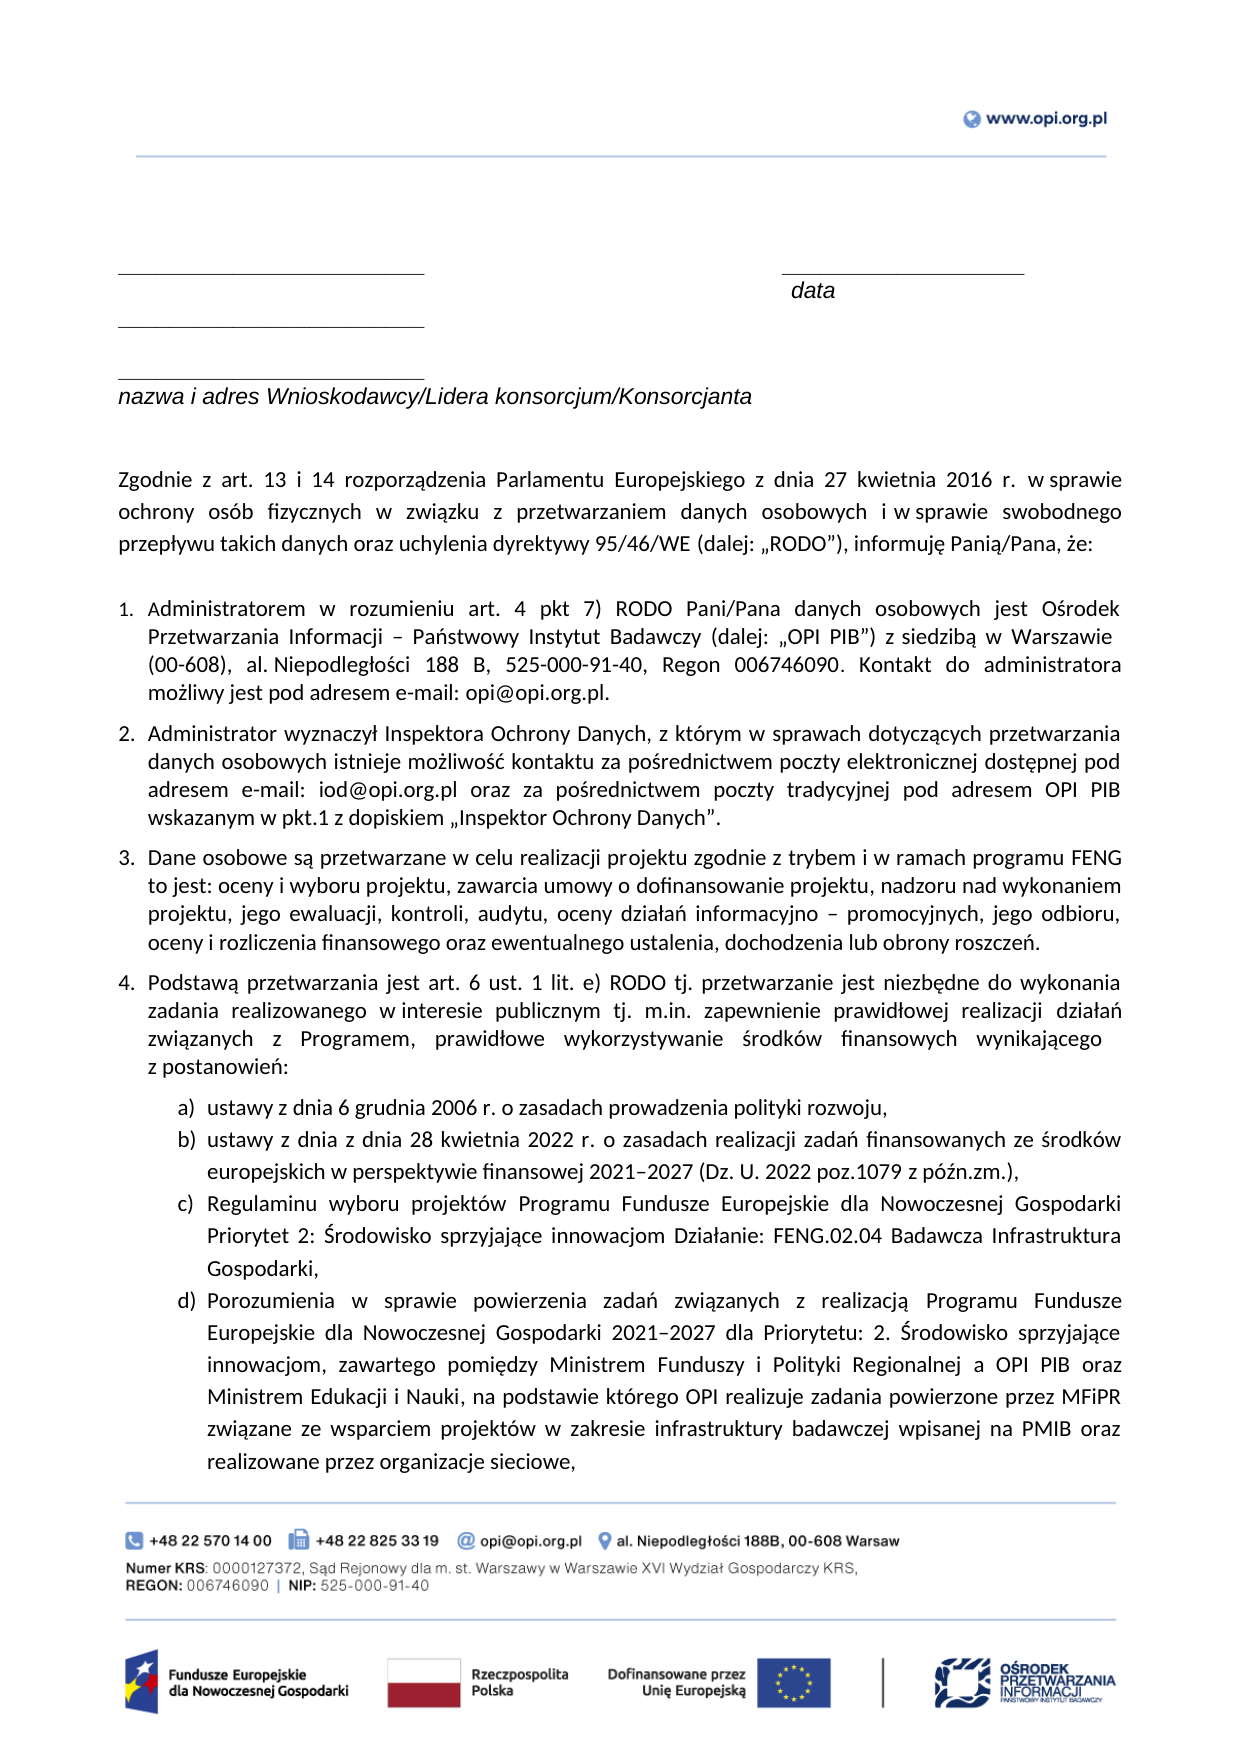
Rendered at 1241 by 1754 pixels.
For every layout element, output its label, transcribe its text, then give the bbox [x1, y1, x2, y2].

list Administratorem w rozumieniu art. 4 pkt 7) RODO Pani/Pana danych osobowych jest Ośrodek Przetwarzania Informacji – Państwowy Instytut Badawczy (dalej: „OPI PIB”) z siedzibą w Warszawie (00-608), al. Niepodległości 188 B, 525-000-91-40, Regon 006746090. Kontakt do administratora możliwy jest pod adresem e-mail: opi@opi.org.pl. [118, 594, 1122, 706]
text nazwa i adres Wnioskodawcy/Lidera konsorcjum/Konsorcjanta [118, 383, 1122, 409]
picture [20, 2, 1222, 163]
text ________________________ [118, 304, 1122, 330]
list Regulaminu wyboru projektów Programu Fundusze Europejskie dla Nowoczesnej Gospodarki Priorytet 2: Środowisko sprzyjające innowacjom Działanie: FENG.02.04 Badawcza Infrastruktura Gospodarki, [177, 1189, 1122, 1282]
list ustawy z dnia z dnia 28 kwietnia 2022 r. o zasadach realizacji zadań finansowanych ze środków europejskich w perspektywie finansowej 2021–2027 (Dz. U. 2022 poz.1079 z późn.zm.), [177, 1125, 1122, 1185]
picture [118, 1497, 1123, 1726]
text ________________________ ___________________ [118, 251, 1122, 277]
list Porozumienia w sprawie powierzenia zadań związanych z realizacją Programu Fundusze Europejskie dla Nowoczesnej Gospodarki 2021–2027 dla Priorytetu: 2. Środowisko sprzyjające innowacjom, zawartego pomiędzy Ministrem Funduszy i Polityki Regionalnej a OPI PIB oraz Ministrem Edukacji i Nauki, na podstawie którego OPI realizuje zadania powierzone przez MFiPR związane ze wsparciem projektów w zakresie infrastruktury badawczej wpisanej na PMIB oraz realizowane przez organizacje sieciowe, [177, 1286, 1122, 1475]
list Dane osobowe są przetwarzane w celu realizacji projektu zgodnie z trybem i w ramach programu FENG to jest: oceny i wyboru projektu, zawarcia umowy o dofinansowanie projektu, nadzoru nad wykonaniem projektu, jego ewaluacji, kontroli, audytu, oceny działań informacyjno – promocyjnych, jego odbioru, oceny i rozliczenia finansowego oraz ewentualnego ustalenia, dochodzenia lub obrony roszczeń. [118, 843, 1122, 956]
text data [192, 277, 1122, 304]
list ustawy z dnia 6 grudnia 2006 r. o zasadach prowadzenia polityki rozwoju, [177, 1093, 1122, 1121]
text Zgodnie z art. 13 i 14 rozporządzenia Parlamentu Europejskiego z dnia 27 kwietnia 2016 r. w sprawie ochrony osób fizycznych w związku z przetwarzaniem danych osobowych i w sprawie swobodnego przepływu takich danych oraz uchylenia dyrektywy 95/46/WE (dalej: „RODO”), informuję Panią/Pana, że: [118, 465, 1122, 558]
list Administrator wyznaczył Inspektora Ochrony Danych, z którym w sprawach dotyczących przetwarzania danych osobowych istnieje możliwość kontaktu za pośrednictwem poczty elektronicznej dostępnej pod adresem e-mail: iod@opi.org.pl oraz za pośrednictwem poczty tradycyjnej pod adresem OPI PIB wskazanym w pkt.1 z dopiskiem „Inspektor Ochrony Danych”. [118, 719, 1122, 831]
text ________________________ [118, 356, 1122, 383]
list Podstawą przetwarzania jest art. 6 ust. 1 lit. e) RODO tj. przetwarzanie jest niezbędne do wykonania zadania realizowanego w interesie publicznym tj. m.in. zapewnienie prawidłowej realizacji działań związanych z Programem, prawidłowe wykorzystywanie środków finansowych wynikającego z postanowień: [118, 968, 1122, 1080]
